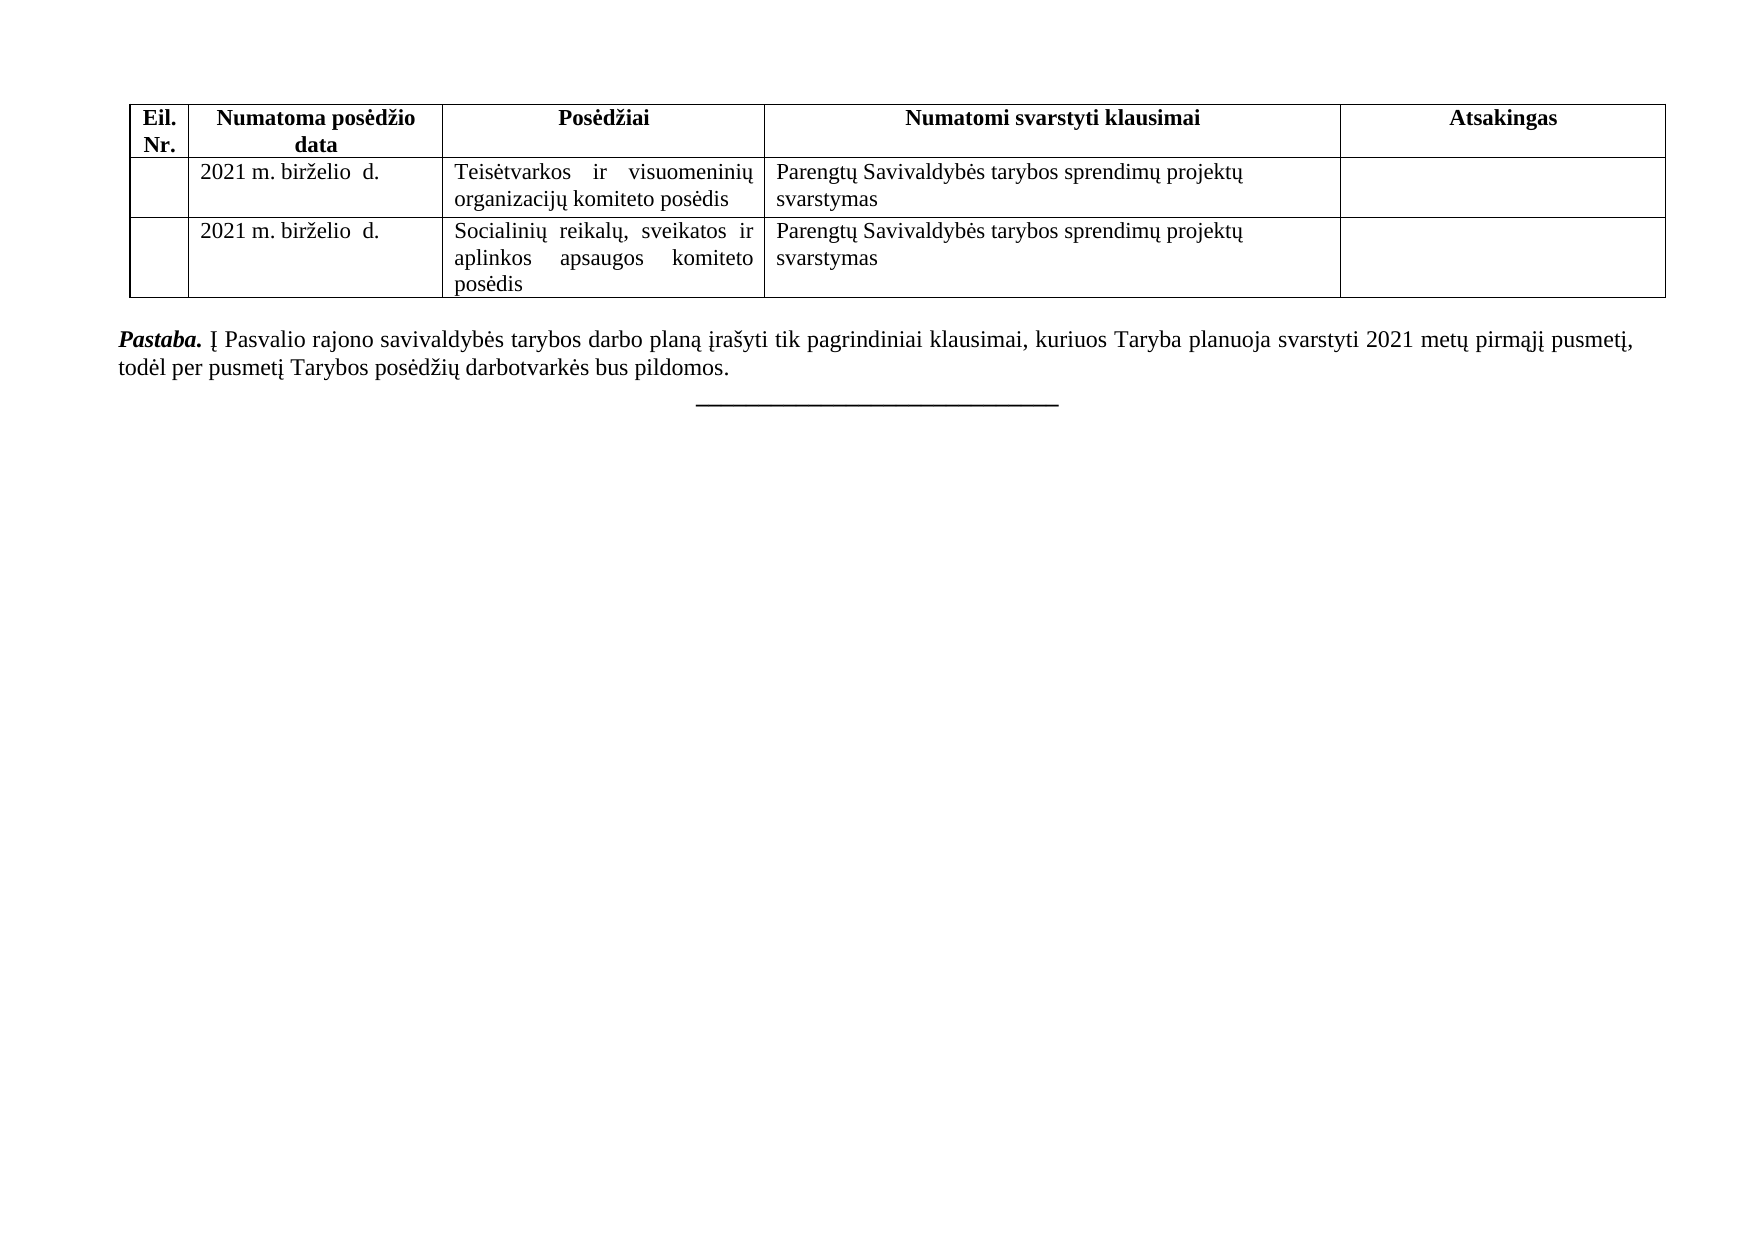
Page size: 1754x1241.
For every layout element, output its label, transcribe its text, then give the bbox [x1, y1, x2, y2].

text _____________________________ [118, 381, 1636, 409]
table_cell Socialinių reikalų, sveikatos ir aplinkos apsaugos komiteto posėdis [443, 218, 764, 297]
table_cell Parengtų Savivaldybės tarybos sprendimų projektų svarstymas [765, 218, 1340, 297]
table_header Atsakingas [1341, 105, 1665, 157]
text Pastaba. Į Pasvalio rajono savivaldybės tarybos darbo planą įrašyti tik pagrindiniai klausimai, kuriuos Taryba planuoja svarstyti 2021 metų pirmąjį pusmetį, todėl per pusmetį Tarybos posėdžių darbotvarkės bus pildomos. [118, 325, 1636, 381]
table_header Numatomi svarstyti klausimai [765, 105, 1340, 157]
table_header Posėdžiai [443, 105, 764, 157]
table_cell Teisėtvarkos ir visuomeninių organizacijų komiteto posėdis [443, 158, 764, 217]
table_cell [1341, 218, 1665, 297]
table_cell [1341, 158, 1665, 217]
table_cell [765, 158, 1340, 217]
table_header Eil. Nr. [131, 105, 188, 157]
table_header Numatoma posėdžio data [189, 105, 442, 157]
table_cell [131, 158, 188, 217]
table_cell 2021 m. birželio d. [189, 158, 442, 217]
table_cell [131, 218, 188, 297]
table_cell 2021 m. birželio d. [189, 218, 442, 297]
